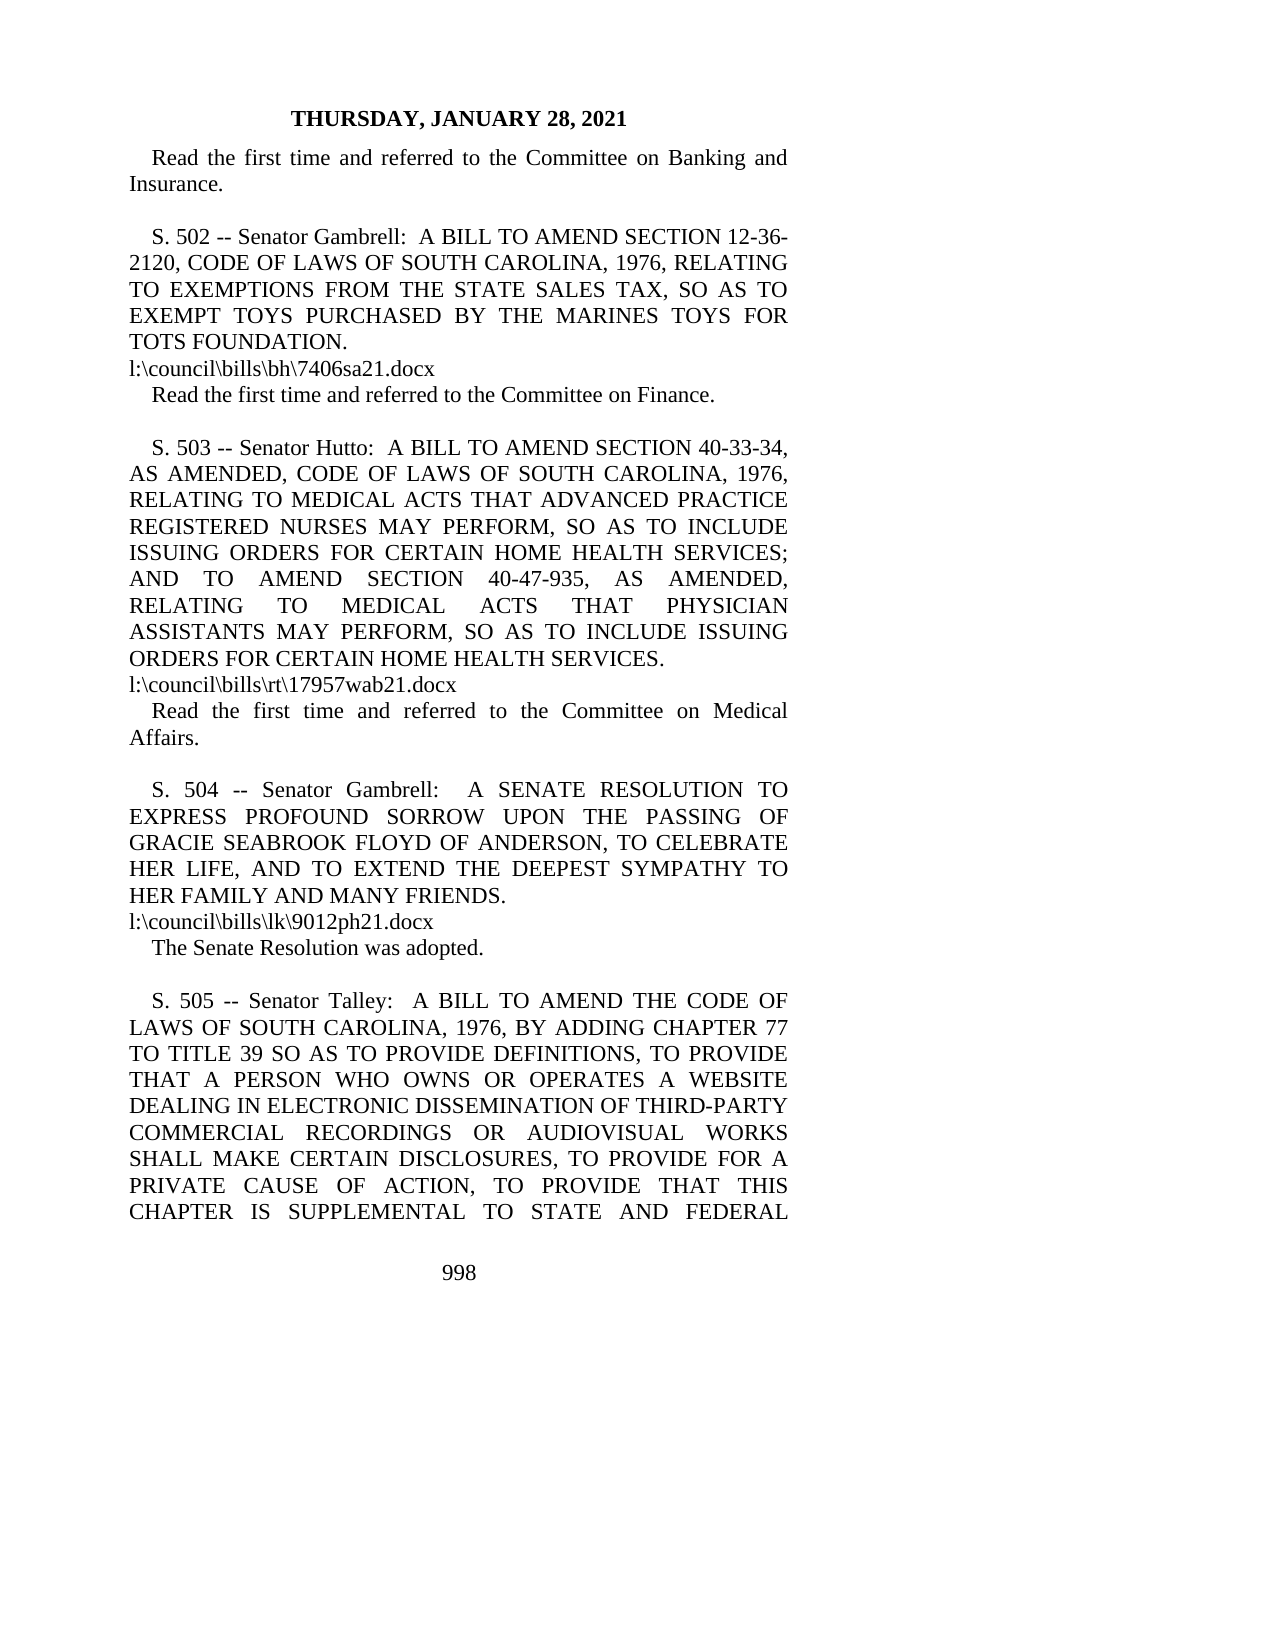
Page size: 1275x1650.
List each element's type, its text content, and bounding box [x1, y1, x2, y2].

text Read the first time and referred to the Committee on Medical Affairs. [129, 697, 789, 750]
text The Senate Resolution was adopted. [129, 934, 789, 961]
text S. 503 -- Senator Hutto: A BILL TO AMEND SECTION 40-33-34, AS AMENDED, CODE OF LAWS OF SOUTH CAROLINA, 1976, RELATING TO MEDICAL ACTS THAT ADVANCED PRACTICE REGISTERED NURSES MAY PERFORM, SO AS TO INCLUDE ISSUING ORDERS FOR CERTAIN HOME HEALTH SERVICES; AND TO AMEND SECTION 40-47-935, AS AMENDED, RELATING TO MEDICAL ACTS THAT PHYSICIAN ASSISTANTS MAY PERFORM, SO AS TO INCLUDE ISSUING ORDERS FOR CERTAIN HOME HEALTH SERVICES. [129, 434, 789, 671]
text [129, 987, 789, 1224]
text S. 502 -- Senator Gambrell: A BILL TO AMEND SECTION 12-36-2120, CODE OF LAWS OF SOUTH CAROLINA, 1976, RELATING TO EXEMPTIONS FROM THE STATE SALES TAX, SO AS TO EXEMPT TOYS PURCHASED BY THE MARINES TOYS FOR TOTS FOUNDATION. [129, 223, 789, 355]
text S. 504 -- Senator Gambrell: A SENATE RESOLUTION TO EXPRESS PROFOUND SORROW UPON THE PASSING OF GRACIE SEABROOK FLOYD OF ANDERSON, TO CELEBRATE HER LIFE, AND TO EXTEND THE DEEPEST SYMPATHY TO HER FAMILY AND MANY FRIENDS. [129, 776, 789, 908]
text l:\council\bills\lk\9012ph21.docx [129, 908, 789, 934]
text l:\council\bills\bh\7406sa21.docx [129, 355, 789, 381]
text l:\council\bills\rt\17957wab21.docx [129, 671, 789, 697]
text Read the first time and referred to the Committee on Banking and Insurance. [129, 144, 789, 197]
text Read the first time and referred to the Committee on Finance. [129, 381, 789, 407]
